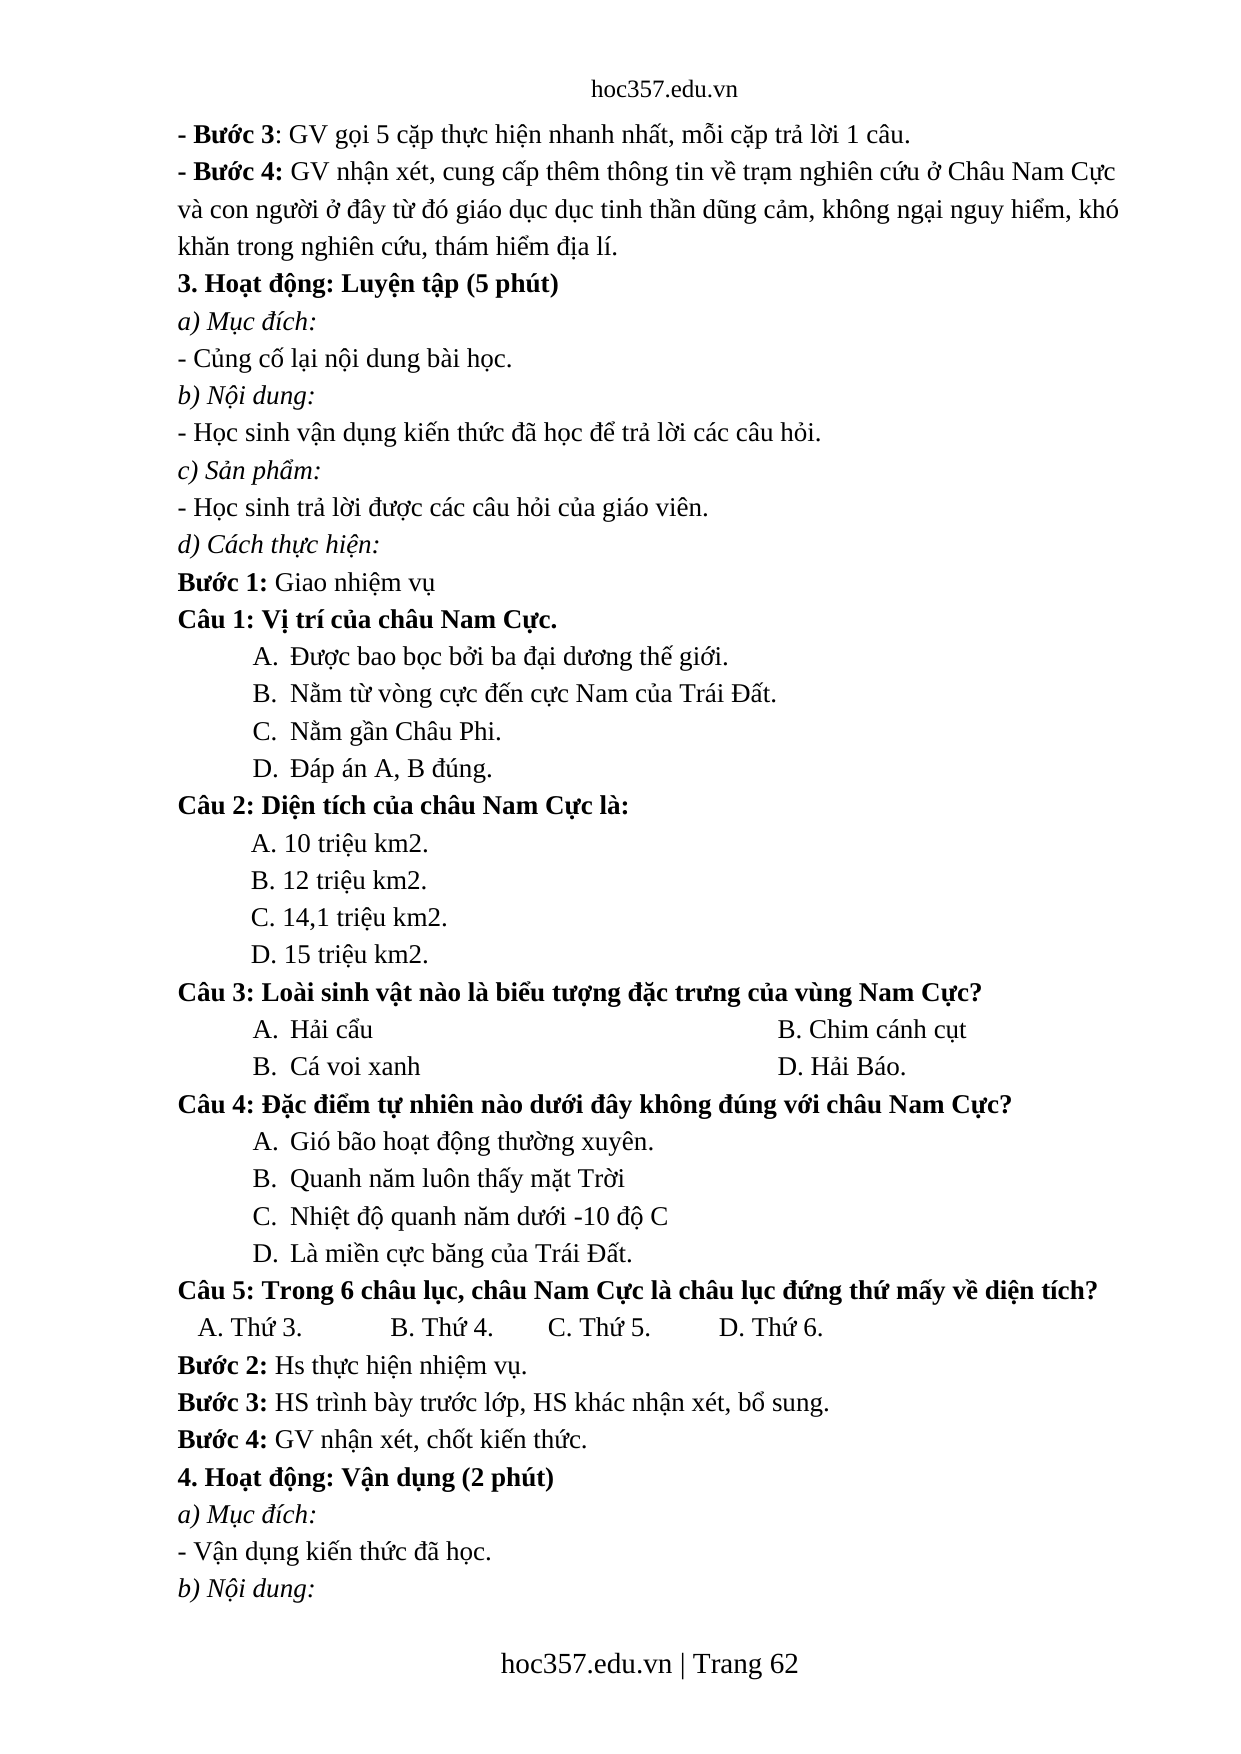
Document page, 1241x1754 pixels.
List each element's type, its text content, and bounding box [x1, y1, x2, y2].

text A. Thứ 3. B. Thứ 4. C. Thứ 5. D. Thứ 6. [177, 1311, 1122, 1343]
list Là miền cực băng của Trái Đất. [252, 1237, 1122, 1268]
list Được bao bọc bởi ba đại dương thế giới. [252, 640, 1122, 671]
text b) Nội dung: [177, 379, 1122, 410]
text b) Nội dung: [177, 1572, 1122, 1604]
list Nằm từ vòng cực đến cực Nam của Trái Đất. [252, 677, 1122, 709]
text d) Cách thực hiện: [177, 528, 1122, 559]
text 4. Hoạt động: Vận dụng (2 phút) [177, 1461, 1122, 1492]
text - Học sinh trả lời được các câu hỏi của giáo viên. [177, 491, 1122, 522]
text Câu 1: Vị trí của châu Nam Cực. [177, 603, 1122, 634]
text Câu 2: Diện tích của châu Nam Cực là: [177, 789, 1122, 821]
text A. 10 triệu km2. [230, 827, 1122, 858]
text - Học sinh vận dụng kiến thức đã học để trả lời các câu hỏi. [177, 416, 1122, 448]
text a) Mục đích: [177, 1498, 1122, 1529]
text a) Mục đích: [177, 304, 1122, 336]
list Nằm gần Châu Phi. [252, 715, 1122, 746]
text B. 12 triệu km2. [230, 864, 1122, 895]
list Đáp án A, B đúng. [252, 752, 1122, 783]
list Gió bão hoạt động thường xuyên. [252, 1125, 1122, 1156]
text 3. Hoạt động: Luyện tập (5 phút) [177, 267, 1122, 298]
list Cá voi xanh D. Hải Báo. [252, 1050, 1122, 1082]
text C. 14,1 triệu km2. [230, 901, 1122, 932]
text - Vận dụng kiến thức đã học. [177, 1535, 1122, 1566]
list Quanh năm luôn thấy mặt Trời [252, 1162, 1122, 1193]
text Bước 2: Hs thực hiện nhiệm vụ. [177, 1349, 1122, 1380]
text c) Sản phẩm: [177, 454, 1122, 485]
text Câu 3: Loài sinh vật nào là biểu tượng đặc trưng của vùng Nam Cực? [177, 976, 1122, 1007]
text Bước 1: Giao nhiệm vụ [177, 566, 1122, 597]
text - Bước 3: GV gọi 5 cặp thực hiện nhanh nhất, mỗi cặp trả lời 1 câu. [177, 118, 1122, 149]
text Câu 4: Đặc điểm tự nhiên nào dưới đây không đúng với châu Nam Cực? [177, 1088, 1122, 1119]
text D. 15 triệu km2. [230, 938, 1122, 970]
text Câu 5: Trong 6 châu lục, châu Nam Cực là châu lục đứng thứ mấy về diện tích? [177, 1274, 1122, 1305]
list Hải cẩu B. Chim cánh cụt [252, 1013, 1122, 1044]
list Nhiệt độ quanh năm dưới -10 độ C [252, 1199, 1122, 1231]
text - Củng cố lại nội dung bài học. [177, 342, 1122, 373]
text Bước 3: HS trình bày trước lớp, HS khác nhận xét, bổ sung. [177, 1386, 1122, 1417]
text Bước 4: GV nhận xét, chốt kiến thức. [177, 1423, 1122, 1454]
text - Bước 4: GV nhận xét, cung cấp thêm thông tin về trạm nghiên cứu ở Châu Nam Cực và con người ở đây từ đó giáo dục dục tinh thần dũng cảm, không ngại nguy hiểm, khó khăn trong nghiên cứu, thám hiểm địa lí. [177, 155, 1122, 261]
